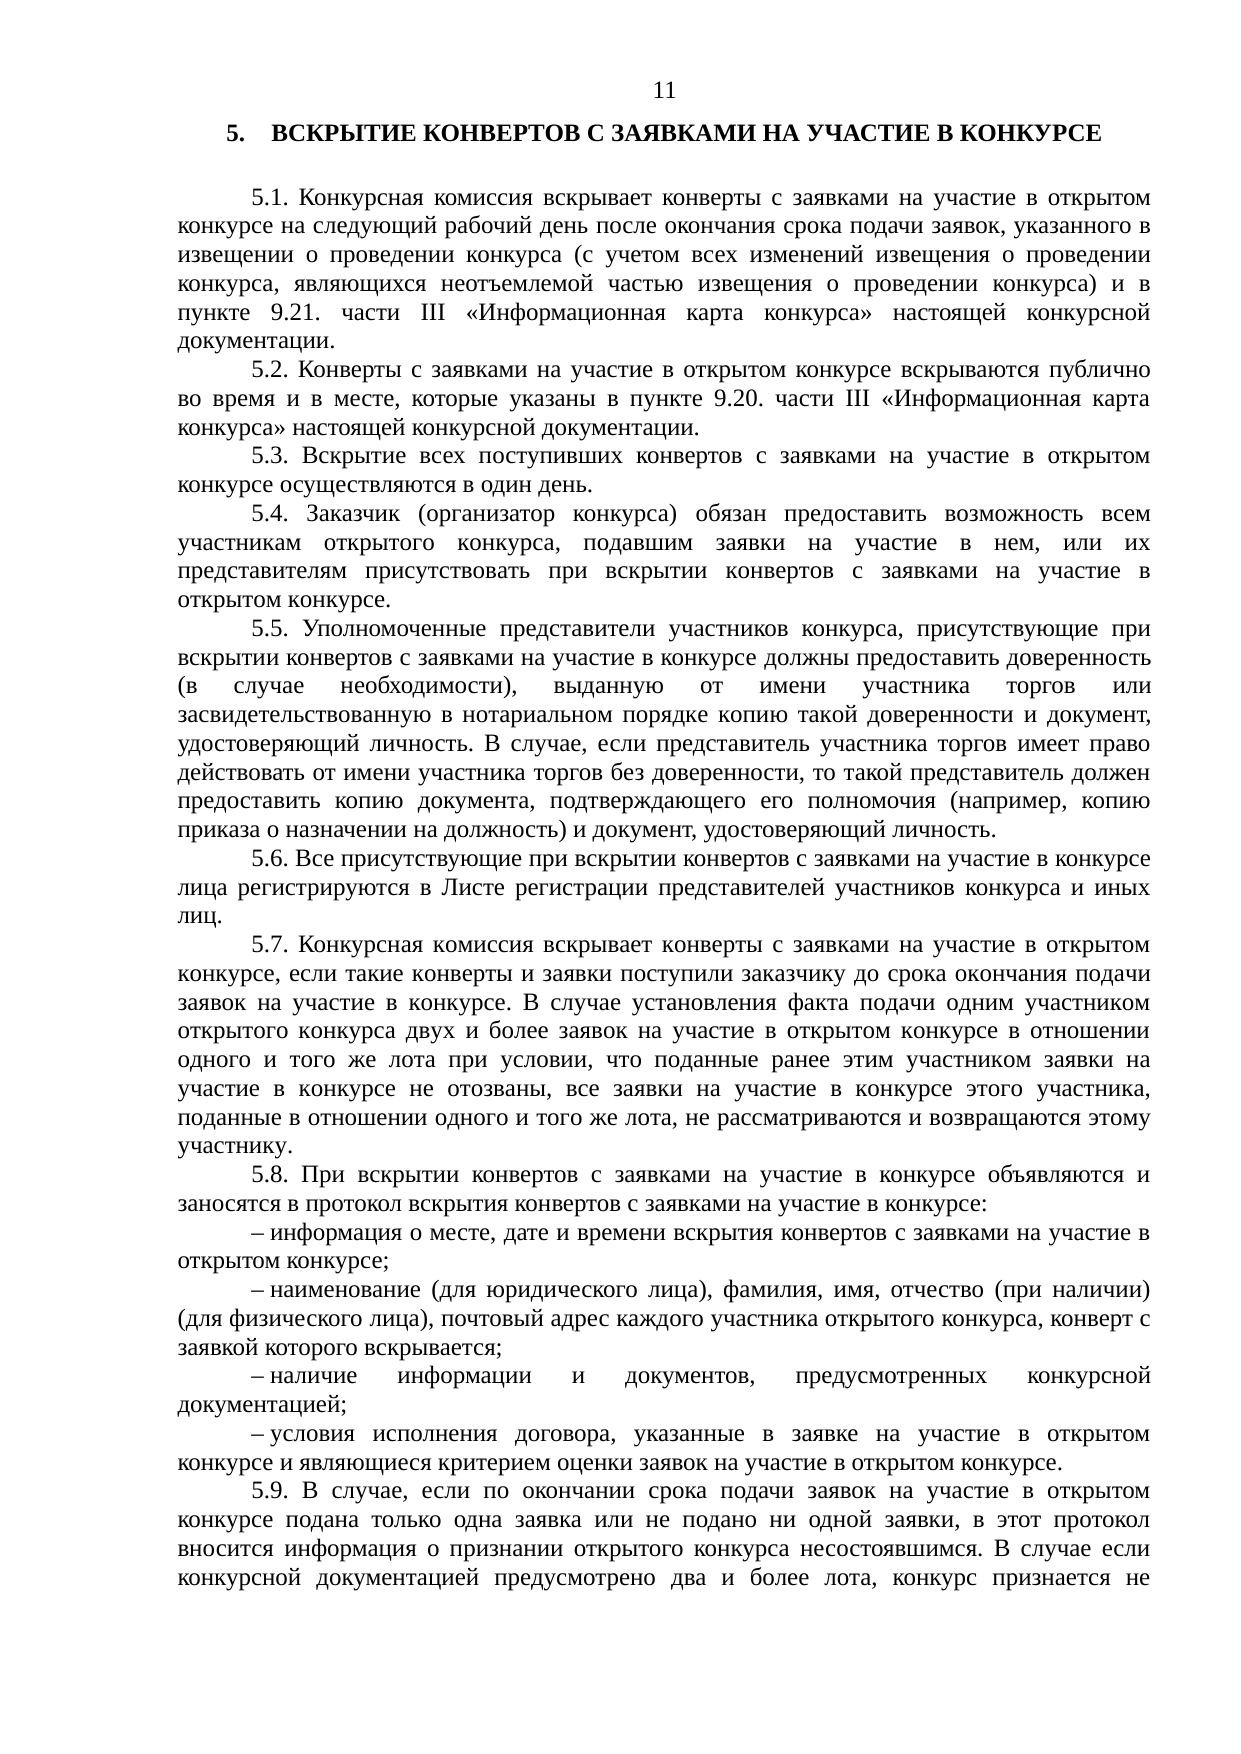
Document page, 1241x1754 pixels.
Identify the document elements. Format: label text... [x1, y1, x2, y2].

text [177, 1476, 1152, 1591]
text 5.5. Уполномоченные представители участников конкурса, присутствующие при вскрытии конвертов с заявками на участие в конкурсе должны предоставить доверенность (в случае необходимости), выданную от имени участника торгов или засвидетельствованную в нотариальном порядке копию такой доверенности и документ, удостоверяющий личность. В случае, если представитель участника торгов имеет право действовать от имени участника торгов без доверенности, то такой представитель должен предоставить копию документа, подтверждающего его полномочия (например, копию приказа о назначении на должность) и документ, удостоверяющий личность. [177, 613, 1152, 843]
text – информация о месте, дате и времени вскрытия конвертов с заявками на участие в открытом конкурсе; [177, 1217, 1152, 1274]
text 5.8. При вскрытии конвертов с заявками на участие в конкурсе объявляются и заносятся в протокол вскрытия конвертов с заявками на участие в конкурсе: [177, 1159, 1152, 1217]
text 5.7. Конкурсная комиссия вскрывает конверты с заявками на участие в открытом конкурсе, если такие конверты и заявки поступили заказчику до срока окончания подачи заявок на участие в конкурсе. В случае установления факта подачи одним участником открытого конкурса двух и более заявок на участие в открытом конкурсе в отношении одного и того же лота при условии, что поданные ранее этим участником заявки на участие в конкурсе не отозваны, все заявки на участие в конкурсе этого участника, поданные в отношении одного и того же лота, не рассматриваются и возвращаются этому участнику. [177, 929, 1152, 1159]
text – наличие информации и документов, предусмотренных конкурсной документацией; [177, 1361, 1152, 1418]
text 5.2. Конверты с заявками на участие в открытом конкурсе вскрываются публично во время и в месте, которые указаны в пункте 9.20. части III «Информационная карта конкурса» настоящей конкурсной документации. [177, 354, 1152, 441]
subtitle ВСКРЫТИЕ КОНВЕРТОВ С ЗАЯВКАМИ НА УЧАСТИЕ В КОНКУРСЕ [177, 118, 1152, 147]
text – условия исполнения договора, указанные в заявке на участие в открытом конкурсе и являющиеся критерием оценки заявок на участие в открытом конкурсе. [177, 1418, 1152, 1476]
text 5.6. Все присутствующие при вскрытии конвертов с заявками на участие в конкурсе лица регистрируются в Листе регистрации представителей участников конкурса и иных лиц. [177, 843, 1152, 929]
text – наименование (для юридического лица), фамилия, имя, отчество (при наличии) (для физического лица), почтовый адрес каждого участника открытого конкурса, конверт с заявкой которого вскрывается; [177, 1274, 1152, 1361]
text 5.3. Вскрытие всех поступивших конвертов с заявками на участие в открытом конкурсе осуществляются в один день. [177, 441, 1152, 498]
text 5.1. Конкурсная комиссия вскрывает конверты с заявками на участие в открытом конкурсе на следующий рабочий день после окончания срока подачи заявок, указанного в извещении о проведении конкурса (с учетом всех изменений извещения о проведении конкурса, являющихся неотъемлемой частью извещения о проведении конкурса) и в пункте 9.21. части III «Информационная карта конкурса» настоящей конкурсной документации. [177, 182, 1152, 354]
text 5.4. Заказчик (организатор конкурса) обязан предоставить возможность всем участникам открытого конкурса, подавшим заявки на участие в нем, или их представителям присутствовать при вскрытии конвертов с заявками на участие в открытом конкурсе. [177, 498, 1152, 613]
